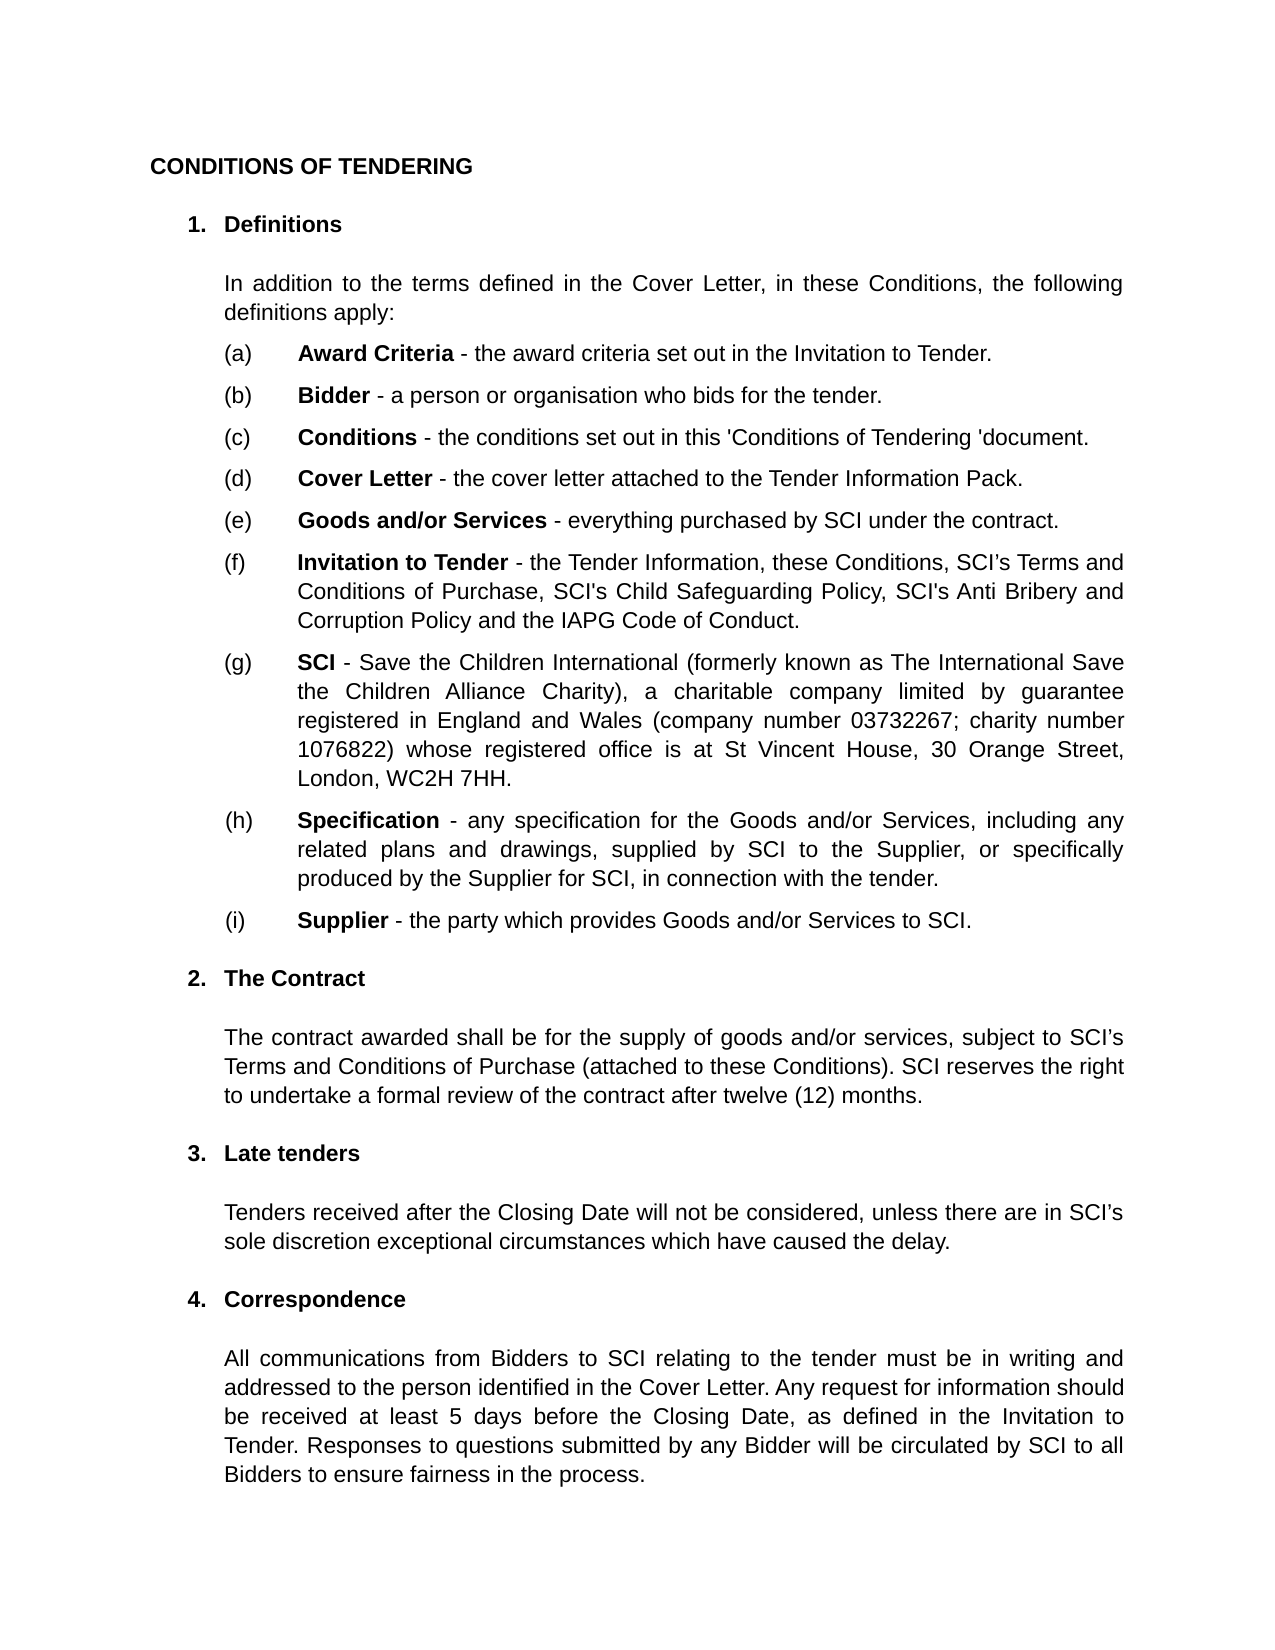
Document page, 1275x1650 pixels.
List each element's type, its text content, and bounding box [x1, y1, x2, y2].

list Correspondence [187, 1283, 1125, 1312]
text Tenders received after the Closing Date will not be considered, unless there are in SCI’s sole discretion exceptional circumstances which have caused the delay. [224, 1196, 1125, 1254]
text The contract awarded shall be for the supply of goods and/or services, subject to SCI’s Terms and Conditions of Purchase (attached to these Conditions). SCI reserves the right to undertake a formal review of the contract after twelve (12) months. [224, 1021, 1125, 1108]
text All communications from Bidders to SCI relating to the tender must be in writing and addressed to the person identified in the Cover Letter. Any request for information should be received at least 5 days before the Closing Date, as defined in the Invitation to Tender. Responses to questions submitted by any Bidder will be circulated by SCI to all Bidders to ensure fairness in the process. [224, 1342, 1125, 1487]
text CONDITIONS OF TENDERING [150, 150, 1125, 179]
text (a) Award Criteria - the award criteria set out in the Invitation to Tender. [150, 337, 1125, 367]
text (i) Supplier - the party which provides Goods and/or Services to SCI. [187, 904, 1125, 933]
text (g) SCI - Save the Children International (formerly known as The International Save the Children Alliance Charity), a charitable company limited by guarantee registered in England and Wales (company number 03732267; charity number 1076822) whose registered office is at St Vincent House, 30 Orange Street, London, WC2H 7HH. [150, 646, 1125, 792]
text (h) Specification - any specification for the Goods and/or Services, including any related plans and drawings, supplied by SCI to the Supplier, or specifically produced by the Supplier for SCI, in connection with the tender. [187, 804, 1125, 892]
text In addition to the terms defined in the Cover Letter, in these Conditions, the following definitions apply: [224, 267, 1125, 325]
text (e) Goods and/or Services - everything purchased by SCI under the contract. [150, 504, 1125, 533]
text (c) Conditions - the conditions set out in this 'Conditions of Tendering 'document. [150, 421, 1125, 450]
list Definitions [187, 208, 1125, 237]
text (f) Invitation to Tender - the Tender Information, these Conditions, SCI’s Terms and Conditions of Purchase, SCI's Child Safeguarding Policy, SCI's Anti Bribery and Corruption Policy and the IAPG Code of Conduct. [150, 546, 1125, 633]
list Late tenders [187, 1137, 1125, 1167]
text (b) Bidder - a person or organisation who bids for the tender. [150, 379, 1125, 408]
list The Contract [187, 962, 1125, 992]
text (d) Cover Letter - the cover letter attached to the Tender Information Pack. [150, 462, 1125, 492]
